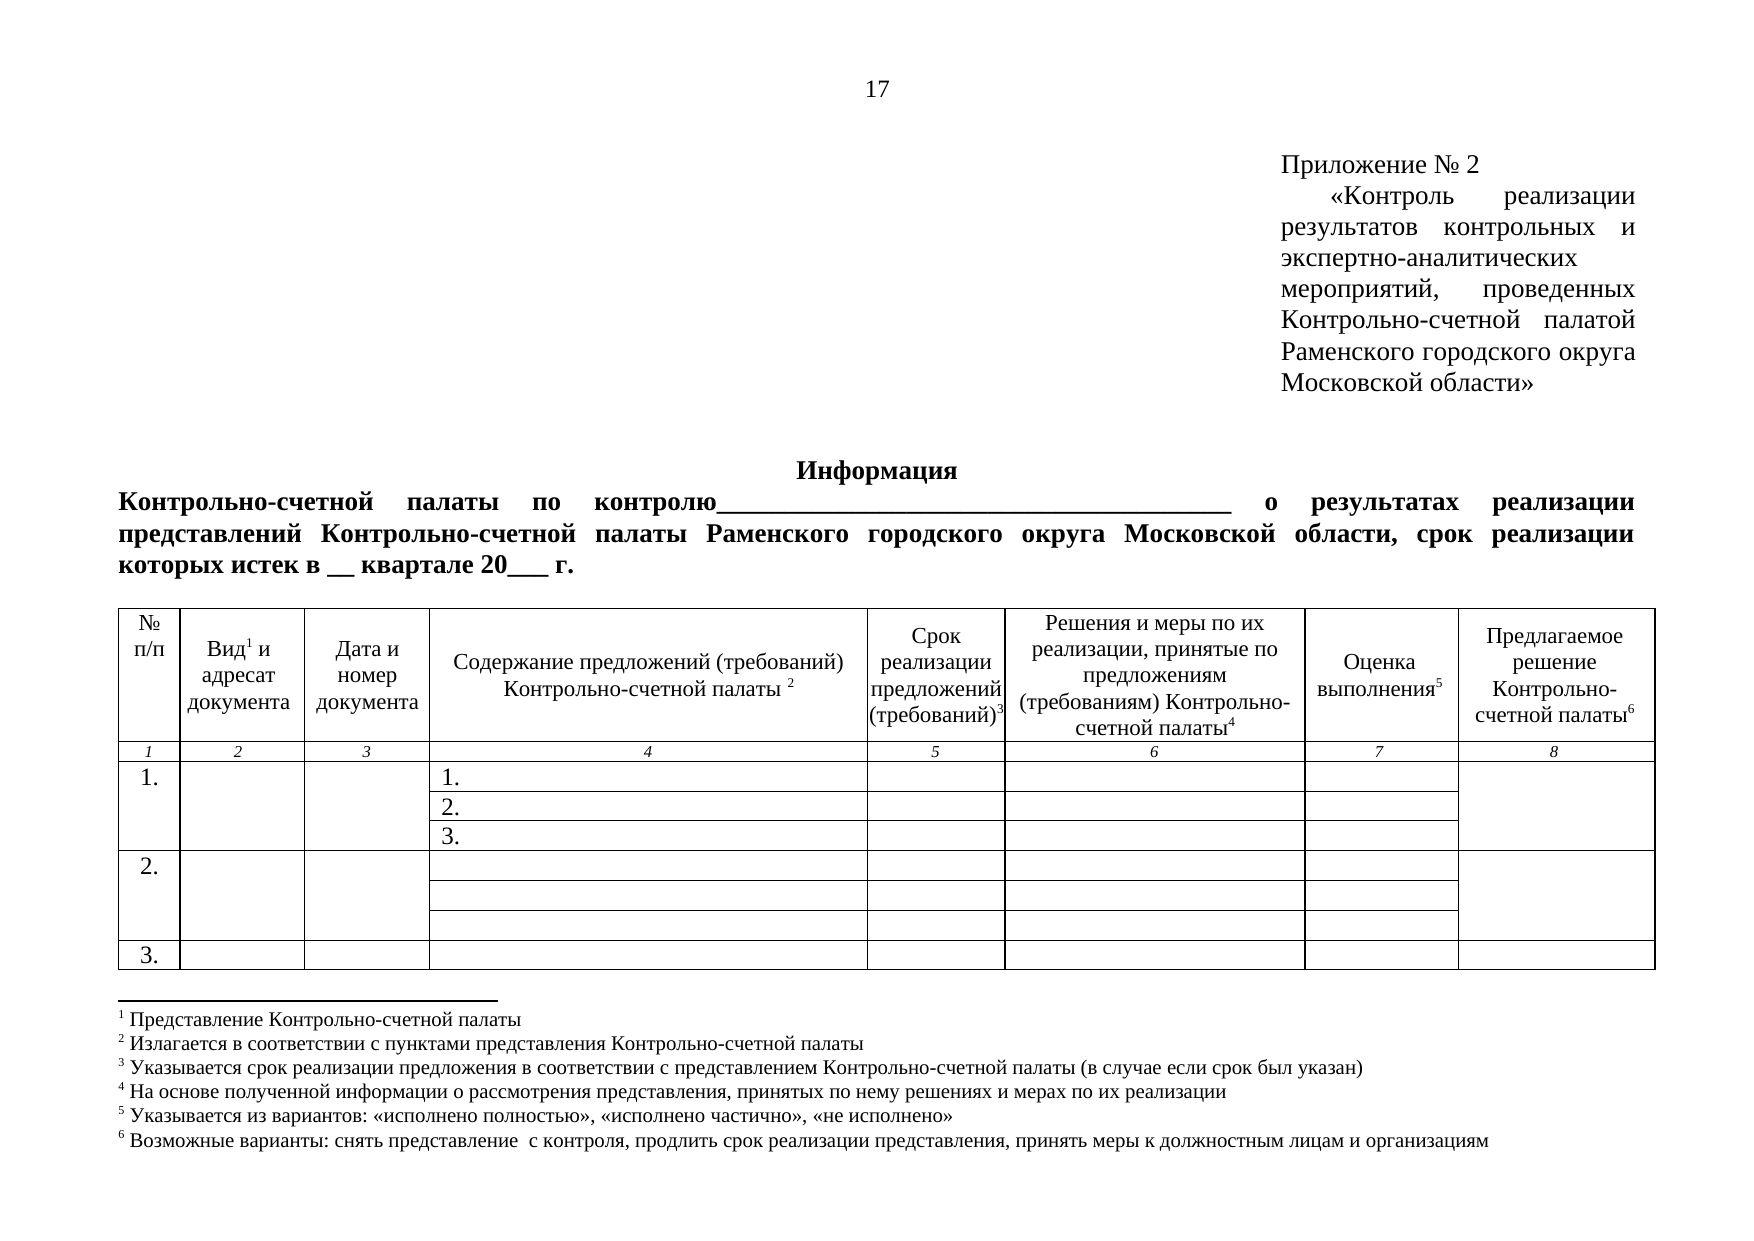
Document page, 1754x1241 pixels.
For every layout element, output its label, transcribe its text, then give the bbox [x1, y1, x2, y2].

text Информация [118, 454, 1636, 486]
table_cell [868, 792, 1004, 820]
table_cell 3. [430, 821, 867, 850]
table_cell [1006, 821, 1304, 850]
table_cell [868, 762, 1004, 791]
table_header Дата и номер документа [305, 609, 429, 741]
table_cell [305, 851, 429, 939]
table_header Решения и меры по их реализации, принятые по предложениям (требованиям) Контрольно-счетной палаты [1006, 609, 1304, 741]
table_cell [1006, 762, 1304, 791]
table_cell 2. [430, 792, 867, 820]
table_cell [1459, 851, 1654, 939]
table_cell [430, 881, 867, 910]
table_header Содержание предложений (требований) Контрольно-счетной палаты [430, 609, 867, 741]
table_cell [1459, 941, 1654, 969]
table_cell 6 [1006, 742, 1304, 761]
table_cell 4 [430, 742, 867, 761]
table_cell [868, 941, 1004, 969]
table_cell 3. [119, 941, 179, 969]
table_header Предлагаемое решение Контрольно-счетной палаты [1459, 609, 1654, 741]
table_cell [305, 941, 429, 969]
table_cell 7 [1306, 742, 1458, 761]
table_cell 1 [119, 742, 179, 761]
table_cell [868, 851, 1004, 880]
table_cell [181, 851, 304, 939]
table_cell [1306, 762, 1458, 791]
table_cell [1306, 941, 1458, 969]
table_cell [1306, 911, 1458, 939]
text «Контроль реализации результатов контрольных и экспертно-аналитических мероприятий, проведенных Контрольно-счетной палатой Раменского городского округа Московской области» [1281, 179, 1636, 397]
table_cell [868, 911, 1004, 939]
table_cell 5 [868, 742, 1004, 761]
table_cell [305, 762, 429, 850]
table_cell [868, 881, 1004, 910]
table_cell [1306, 792, 1458, 820]
table_cell 1. [119, 762, 179, 850]
table_cell 2 [181, 742, 304, 761]
table_cell [181, 762, 304, 850]
table_cell [868, 821, 1004, 850]
text Контрольно-счетной палаты по контролю______________________________________ о результатах реализации представлений Контрольно-счетной палаты Раменского городского округа Московской области, срок реализации которых истек в __ квартале 20___ г. [118, 486, 1636, 579]
table_cell [1306, 851, 1458, 880]
table_header № п/п [119, 609, 179, 741]
table_cell [1306, 881, 1458, 910]
table_cell [1006, 851, 1304, 880]
table_cell 8 [1459, 742, 1654, 761]
table_cell [1306, 821, 1458, 850]
table_cell [181, 941, 304, 969]
table_cell [1006, 881, 1304, 910]
table_cell [1006, 911, 1304, 939]
table_cell [1459, 762, 1654, 850]
table_cell 3 [305, 742, 429, 761]
table_header Срок реализации предложений(требований) [868, 609, 1004, 741]
table_cell [430, 911, 867, 939]
table_cell [1006, 941, 1304, 969]
table_header Оценка выполнения [1306, 609, 1458, 741]
table_cell [430, 941, 867, 969]
text Приложение № 2 [1281, 148, 1636, 179]
table_header Вид и адресат документа [181, 609, 304, 741]
table_cell [430, 851, 867, 880]
table_cell [1006, 792, 1304, 820]
table_cell 1. [430, 762, 867, 791]
table_cell 2. [119, 851, 179, 939]
